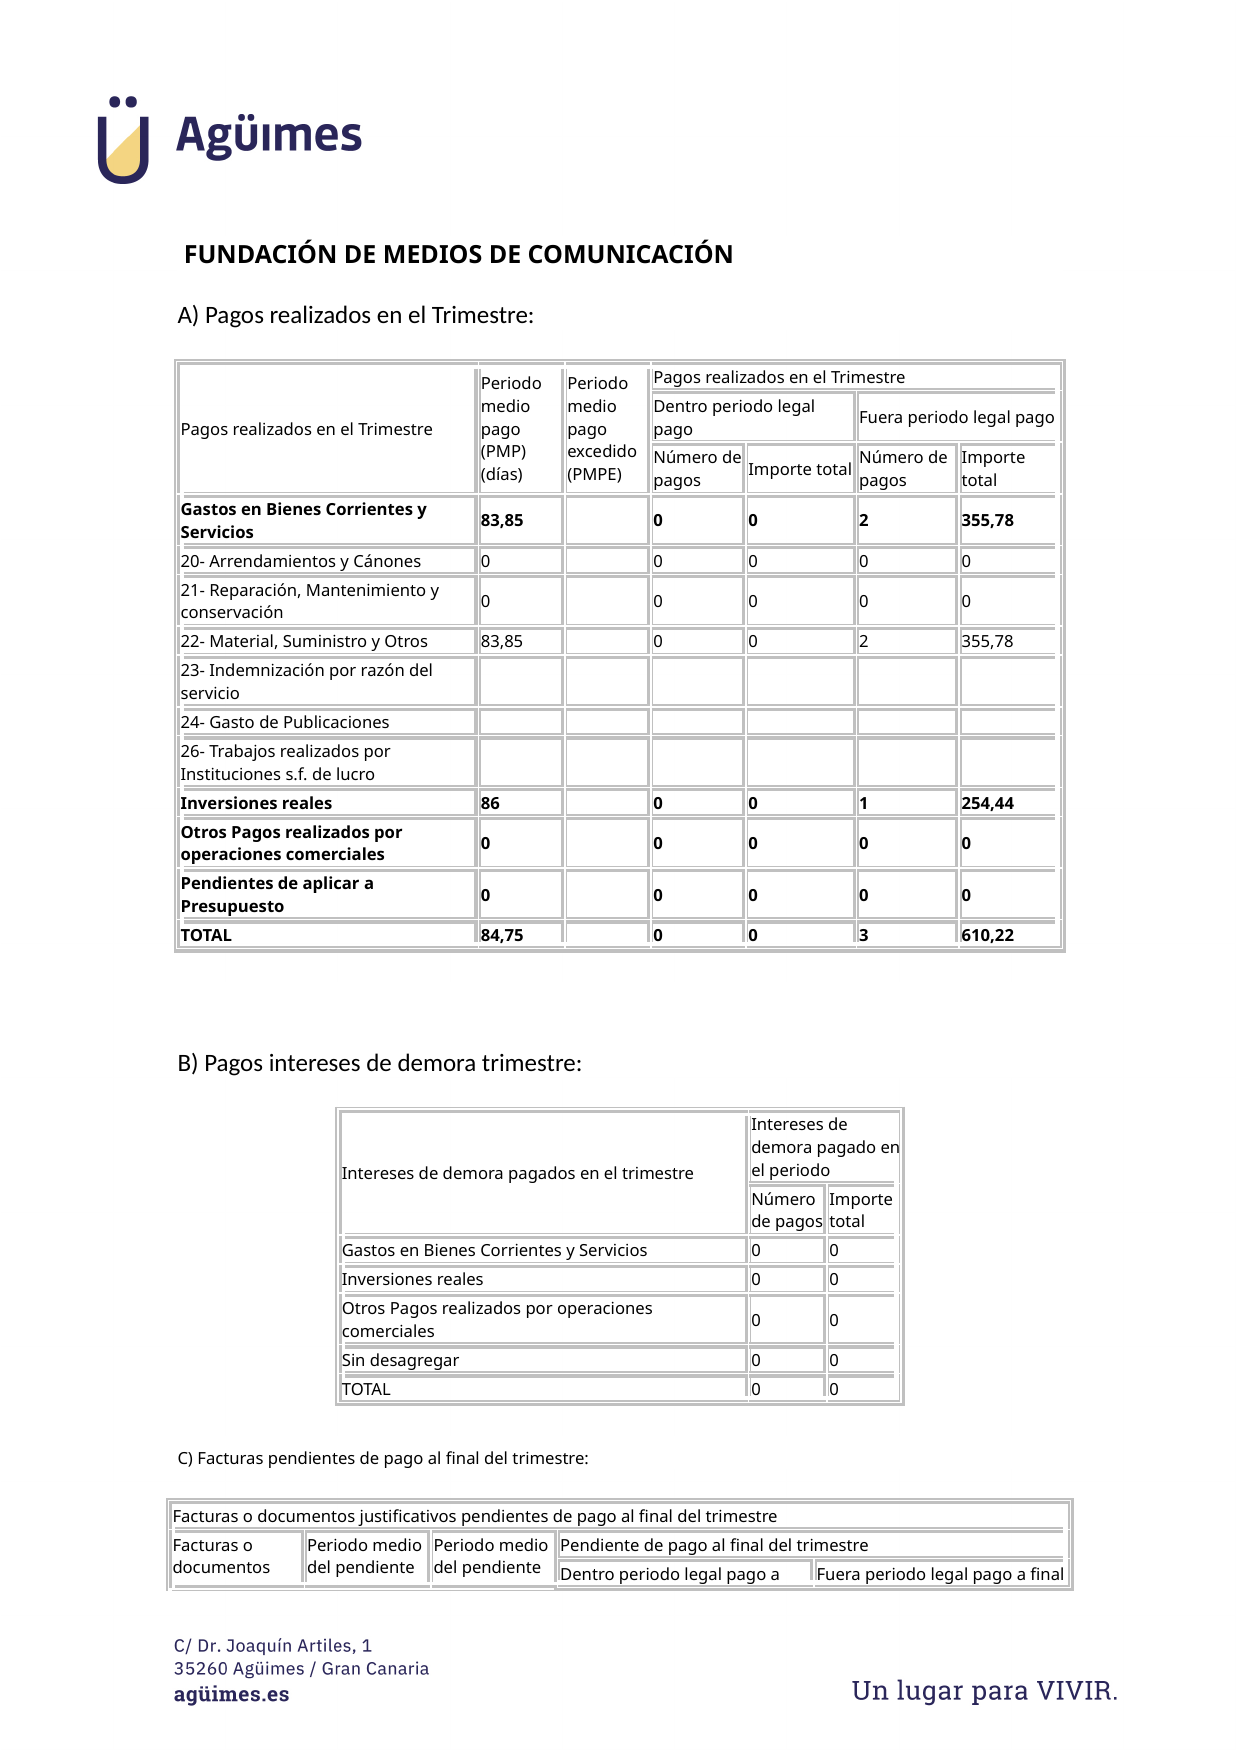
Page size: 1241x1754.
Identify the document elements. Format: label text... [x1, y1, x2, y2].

table_cell 0 [748, 820, 853, 866]
text B) Pagos intereses de demora trimestre: [177, 1044, 1063, 1077]
table_cell TOTAL [339, 1371, 748, 1400]
table_cell 0 [826, 1262, 902, 1291]
table_cell Número de pagos [653, 446, 742, 491]
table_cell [813, 1556, 1071, 1585]
table_cell Dentro periodo legal pago [653, 394, 853, 440]
table_header Intereses de demora pagados en el trimestre [342, 1113, 748, 1233]
table_cell 355,78 [958, 624, 1063, 653]
table_cell 0 [748, 630, 853, 653]
table_cell [567, 549, 647, 572]
table_header Pagos realizados en el Trimestre [650, 361, 1063, 388]
table_cell 86 [481, 791, 561, 814]
table_cell [958, 733, 1063, 785]
table_cell 0 [826, 1342, 902, 1371]
table_cell [481, 659, 561, 704]
table_cell 0 [653, 549, 742, 572]
table_cell [567, 659, 647, 704]
table_cell Otros Pagos realizados por operaciones comerciales [339, 1291, 748, 1342]
table_cell [958, 704, 1063, 733]
table_header Intereses de demora pagado en el periodo [748, 1108, 902, 1181]
table_cell 0 [653, 791, 742, 814]
table_cell [564, 917, 650, 946]
table_cell 0 [751, 1268, 823, 1291]
table_cell Periodo medio del pendiente de pago excedido (PMPPE) (días) [430, 1529, 557, 1585]
table_cell [567, 578, 647, 624]
table_cell [859, 659, 955, 704]
table_cell [481, 740, 561, 785]
table_cell [958, 653, 1063, 704]
table_cell [748, 711, 853, 733]
table_cell 0 [481, 820, 561, 866]
table_cell [859, 740, 955, 785]
text C) Facturas pendientes de pago al final del trimestre: [177, 1436, 1063, 1469]
table_cell 0 [751, 1239, 823, 1262]
table_cell 0 [826, 1233, 902, 1262]
table_cell TOTAL [177, 917, 477, 946]
table_cell 0 [859, 578, 955, 624]
table_cell 0 [826, 1291, 902, 1342]
table_cell [567, 791, 647, 814]
table_cell 0 [745, 917, 856, 946]
table_cell 83,85 [481, 630, 561, 653]
table_cell 0 [748, 872, 853, 917]
table_cell 0 [653, 578, 742, 624]
picture [1, 2, 1236, 1750]
table_cell 0 [748, 791, 853, 814]
table_cell 26- Trabajos realizados por Instituciones s.f. de lucro [177, 733, 477, 785]
table_header Pagos realizados en el Trimestre [180, 365, 477, 491]
table_cell 0 [958, 866, 1063, 917]
table_cell 83,85 [481, 498, 561, 543]
table_cell 0 [481, 872, 561, 917]
table_cell [653, 740, 742, 785]
table_cell Número de pagos [751, 1187, 823, 1233]
table_cell 3 [856, 917, 958, 946]
table_cell 24- Gasto de Publicaciones [177, 704, 477, 733]
table_cell Pendientes de aplicar a Presupuesto [177, 866, 477, 917]
table_cell Sin desagregar [339, 1342, 748, 1371]
table_cell 0 [653, 498, 742, 543]
table_cell Inversiones reales [339, 1262, 748, 1291]
table_cell 610,22 [958, 917, 1063, 946]
table_cell 21- Reparación, Mantenimiento y conservación [177, 572, 477, 624]
table_header Periodo medio pago excedido (PMPE) [564, 361, 650, 491]
table_cell 0 [859, 549, 955, 572]
table_cell [567, 872, 647, 917]
table_cell 0 [748, 578, 853, 624]
text A) Pagos realizados en el Trimestre: [177, 299, 1063, 330]
table_cell 0 [748, 549, 853, 572]
table_cell 0 [481, 549, 561, 572]
table_cell 0 [958, 572, 1063, 624]
table_cell Importe total [748, 446, 853, 491]
table_cell [653, 711, 742, 733]
table_cell 0 [958, 543, 1063, 572]
table_cell Importe total [958, 440, 1063, 491]
table_header Periodo medio pago (PMP) (días) [478, 361, 564, 491]
table_cell 0 [859, 872, 955, 917]
table_cell Inversiones reales [177, 785, 477, 814]
table_cell Gastos en Bienes Corrientes y Servicios [339, 1233, 748, 1262]
table_cell [567, 630, 647, 653]
table_header Facturas o documentos justificativos pendientes de pago al final del trimestre [172, 1504, 1068, 1527]
table_cell 0 [748, 1371, 826, 1400]
table_cell Periodo medio del pendiente de pago (PMPP) (días) [304, 1529, 430, 1585]
table_cell 0 [653, 630, 742, 653]
table_cell 1 [859, 791, 955, 814]
table_cell 22- Material, Suministro y Otros [177, 624, 477, 653]
table_cell 254,44 [958, 785, 1063, 814]
table_cell 0 [653, 872, 742, 917]
table_cell [567, 498, 647, 543]
table_cell 355,78 [958, 491, 1063, 543]
table_cell Facturas o documentos justificativos pendientes de pago al final del trimestre [169, 1527, 304, 1585]
table_cell 2 [859, 498, 955, 543]
table_cell 0 [481, 578, 561, 624]
table_cell 0 [751, 1297, 823, 1342]
table_cell 2 [859, 630, 955, 653]
table_cell Importe total [826, 1181, 902, 1233]
table_cell 0 [859, 820, 955, 866]
table_cell 0 [751, 1349, 823, 1371]
text FUNDACIÓN DE MEDIOS DE COMUNICACIÓN [177, 236, 1063, 270]
table_cell Gastos en Bienes Corrientes y Servicios [177, 491, 477, 543]
table_cell 84,75 [478, 917, 564, 946]
table_cell 20- Arrendamientos y Cánones [177, 543, 477, 572]
table_cell [859, 711, 955, 733]
table_cell [567, 740, 647, 785]
table_cell 0 [653, 820, 742, 866]
table_cell 0 [650, 917, 745, 946]
table_cell [567, 820, 647, 866]
table_cell 0 [748, 498, 853, 543]
table_cell Fuera periodo legal pago [856, 388, 1063, 440]
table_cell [557, 1556, 813, 1585]
table_cell [567, 711, 647, 733]
table_cell 23- Indemnización por razón del servicio [177, 653, 477, 704]
table_cell [748, 740, 853, 785]
table_cell Pendiente de pago al final del trimestre [557, 1527, 1071, 1556]
table_cell [481, 711, 561, 733]
table_cell [653, 659, 742, 704]
table_cell Otros Pagos realizados por operaciones comerciales [177, 814, 477, 866]
table_cell Número de pagos [859, 446, 955, 491]
table_cell [748, 659, 853, 704]
table_cell 0 [958, 814, 1063, 866]
table_cell 0 [826, 1371, 902, 1400]
